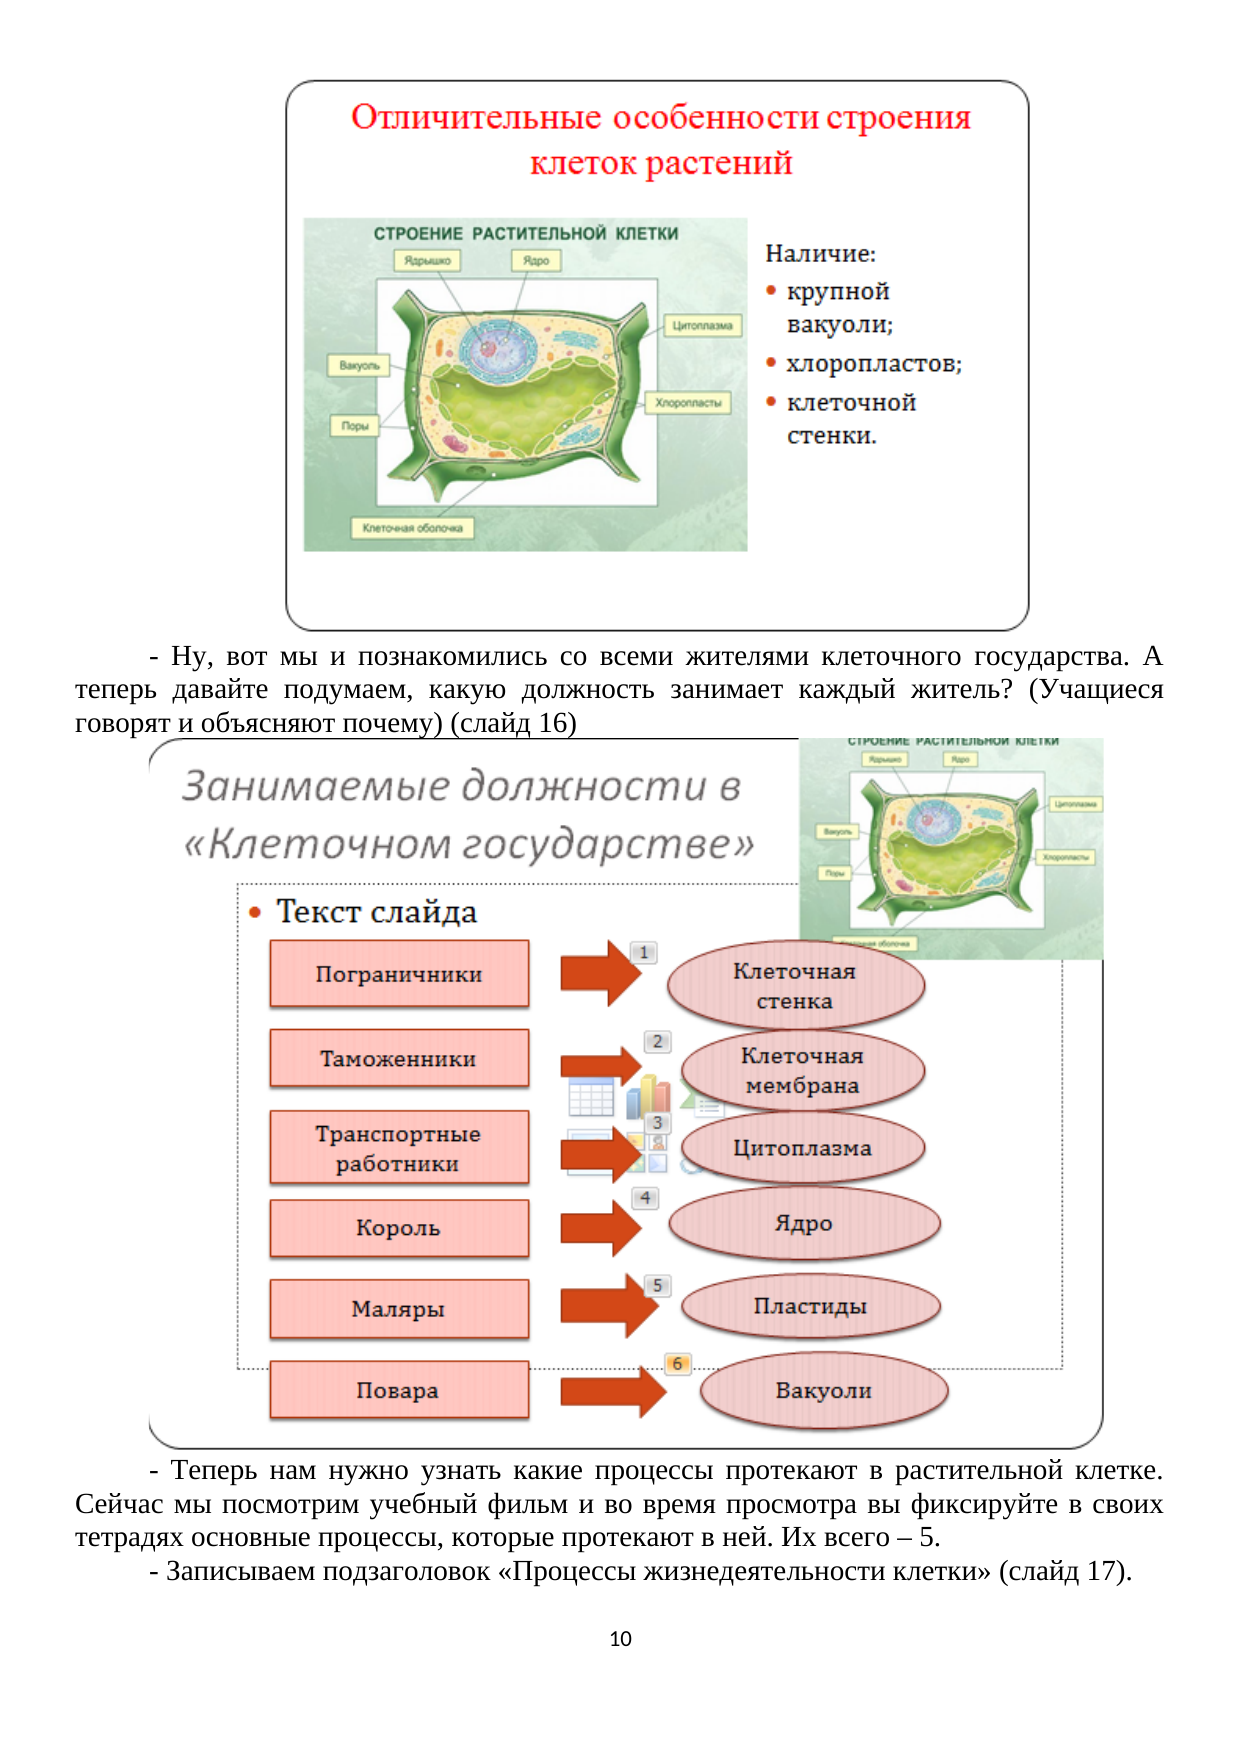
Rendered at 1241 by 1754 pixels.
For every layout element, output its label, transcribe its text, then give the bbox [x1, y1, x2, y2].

text - Теперь нам нужно узнать какие процессы протекают в растительной клетке. Сейчас мы посмотрим учебный фильм и во время просмотра вы фиксируйте в своих тетрадях основные процессы, которые протекают в ней. Их всего – 5. [75, 1452, 1165, 1553]
picture [282, 75, 1033, 638]
text - Ну, вот мы и познакомились со всеми жителями клеточного государства. А теперь давайте подумаем, какую должность занимает каждый житель? (Учащиеся говорят и объясняют почему) (слайд 16) [75, 638, 1165, 738]
text - Записываем подзаголовок «Процессы жизнедеятельности клетки» (слайд 17). [75, 1553, 1165, 1586]
picture [148, 738, 1104, 1453]
